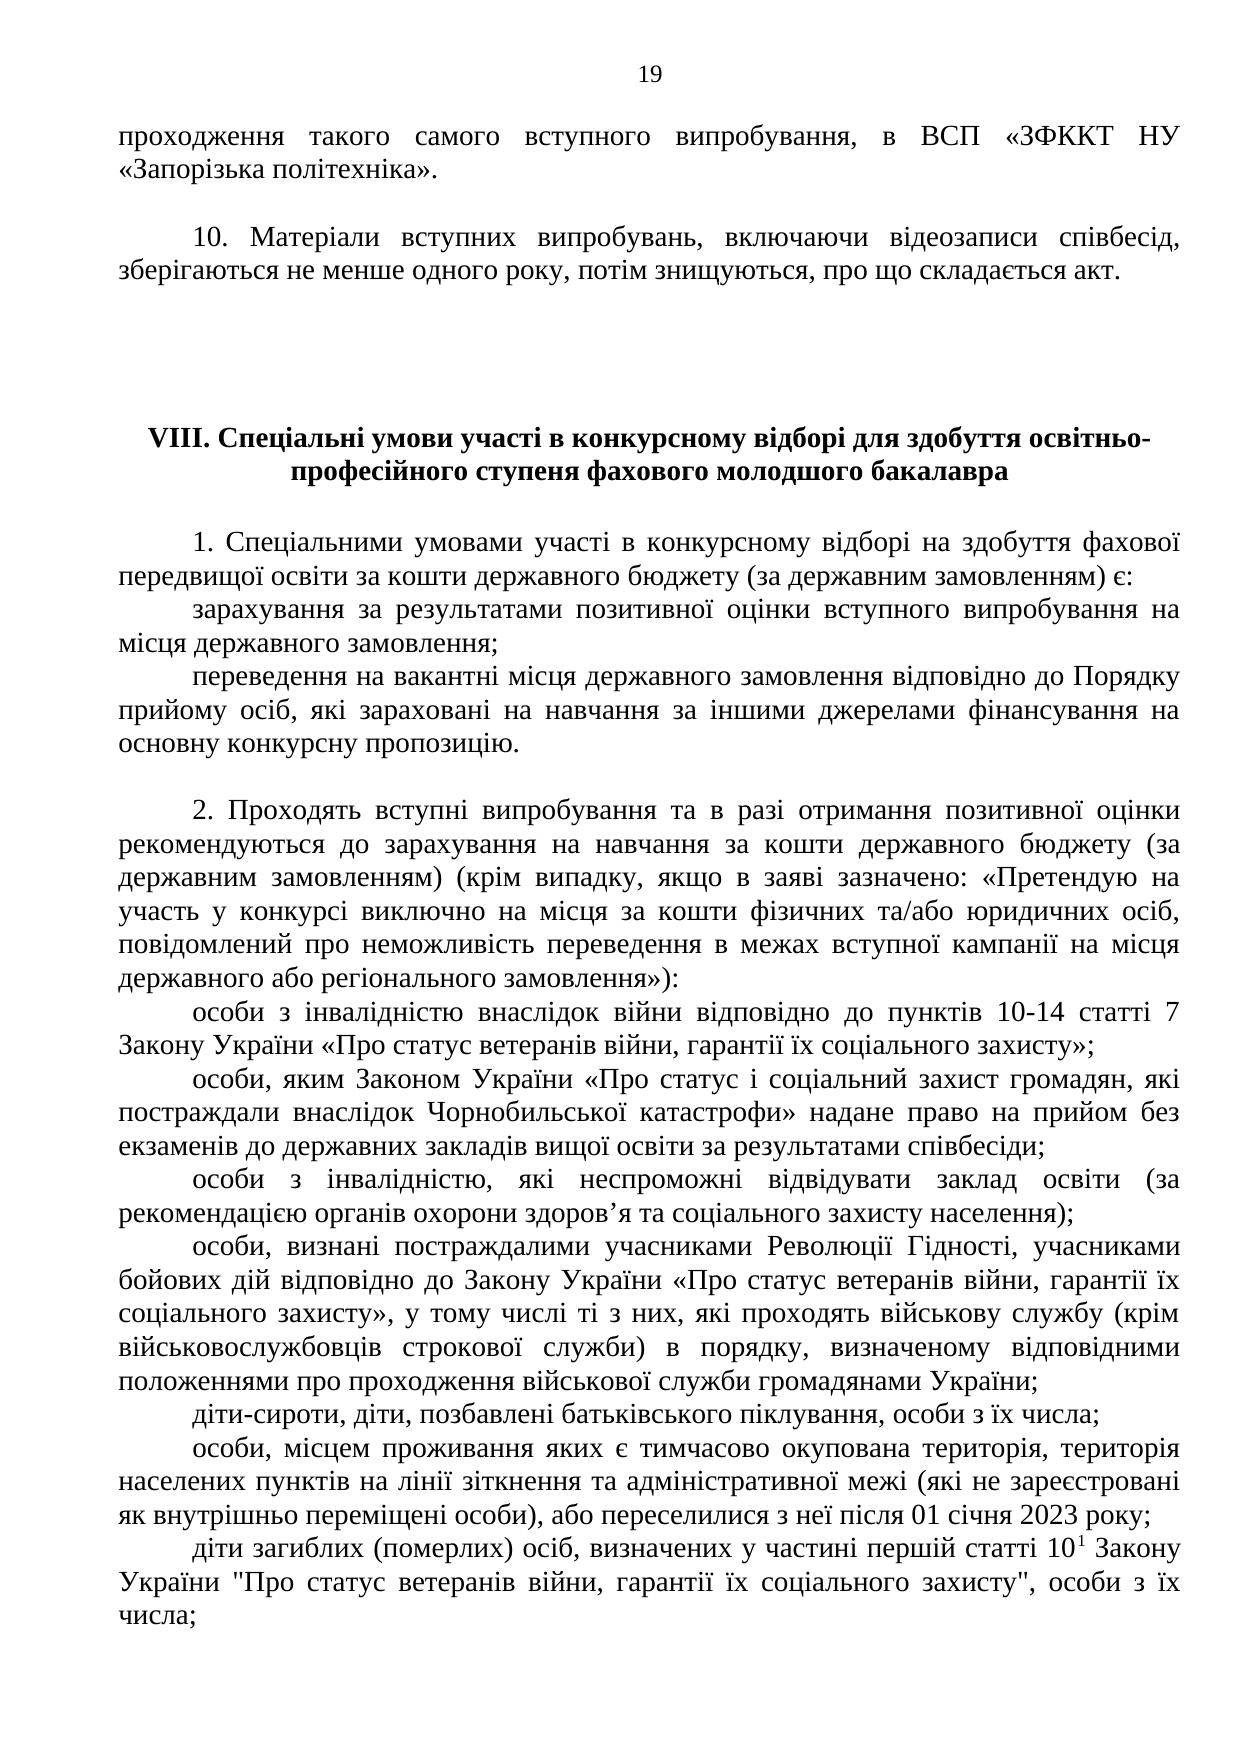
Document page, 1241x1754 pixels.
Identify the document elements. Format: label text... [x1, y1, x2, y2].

text особи, визнані постраждалими учасниками Революції Гідності, учасниками бойових дій відповідно до Закону України «Про статус ветеранів війни, гарантії їх соціального захисту», у тому числі ті з них, які проходять військову службу (крім військовослужбовців строкової служби) в порядку, визначеному відповідними положеннями про проходження військової служби громадянами України; [118, 1228, 1181, 1396]
text діти загиблих (померлих) осіб, визначених у частині першій статті 101 Закону України "Про статус ветеранів війни, гарантії їх соціального захисту", особи з їх числа; [118, 1530, 1181, 1631]
text особи, яким Законом України «Про статус і соціальний захист громадян, які постраждали внаслідок Чорнобильської катастрофи» надане право на прийом без екзаменів до державних закладів вищої освіти за результатами співбесіди; [118, 1061, 1181, 1161]
text 1. Спеціальними умовами участі в конкурсному відборі на здобуття фахової передвищої освіти за кошти державного бюджету (за державним замовленням) є: [118, 524, 1181, 591]
text особи з інвалідністю, які неспроможні відвідувати заклад освіти (за рекомендацією органів охорони здоров’я та соціального захисту населення); [118, 1161, 1181, 1228]
text діти-сироти, діти, позбавлені батьківського піклування, особи з їх числа; [118, 1396, 1181, 1430]
text особи з інвалідністю внаслідок війни відповідно до пунктів 10-14 статті 7 Закону України «Про статус ветеранів війни, гарантії їх соціального захисту»; [118, 994, 1181, 1061]
text VIII. Спеціальні умови участі в конкурсному відборі для здобуття освітньо-професійного ступеня фахового молодшого бакалавра [118, 420, 1181, 487]
text переведення на вакантні місця державного замовлення відповідно до Порядку прийому осіб, які зараховані на навчання за іншими джерелами фінансування на основну конкурсну пропозицію. [118, 658, 1181, 759]
text зарахування за результатами позитивної оцінки вступного випробування на місця державного замовлення; [118, 591, 1181, 658]
text особи, місцем проживання яких є тимчасово окупована територія, територія населених пунктів на лінії зіткнення та адміністративної межі (які не зареєстровані як внутрішньо переміщені особи), або переселилися з неї після 01 січня 2023 року; [118, 1430, 1181, 1530]
text 10. Матеріали вступних випробувань, включаючи відеозаписи співбесід, зберігаються не менше одного року, потім знищуються, про що складається акт. [118, 219, 1181, 286]
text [118, 118, 1181, 185]
text 2. Проходять вступні випробування та в разі отримання позитивної оцінки рекомендуються до зарахування на навчання за кошти державного бюджету (за державним замовленням) (крім випадку, якщо в заяві зазначено: «Претендую на участь у конкурсі виключно на місця за кошти фізичних та/або юридичних осіб, повідомлений про неможливість переведення в межах вступної кампанії на місця державного або регіонального замовлення»): [118, 792, 1181, 994]
